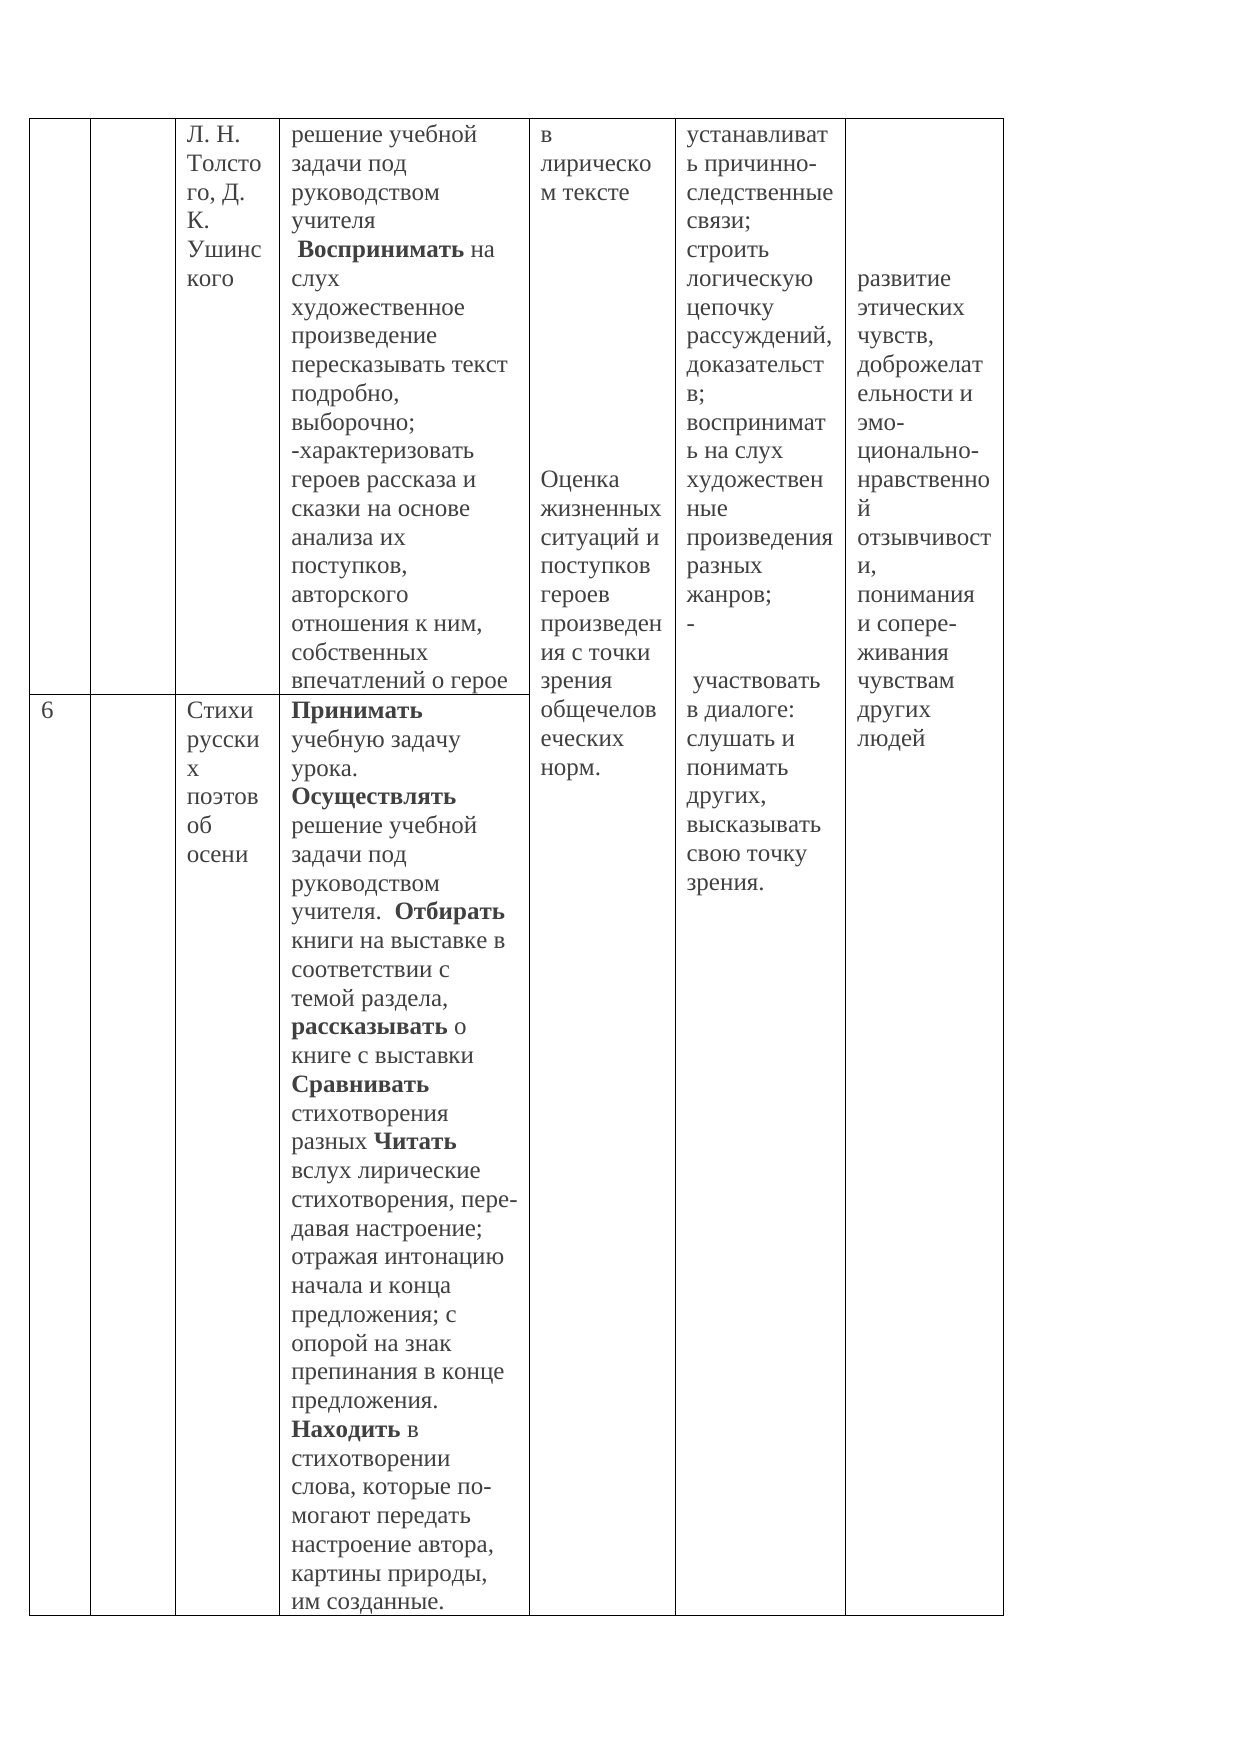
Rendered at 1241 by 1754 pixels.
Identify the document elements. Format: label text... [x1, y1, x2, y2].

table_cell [176, 695, 279, 1615]
table_cell 5 [30, 119, 90, 694]
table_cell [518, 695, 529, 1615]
table_cell 6 [30, 695, 90, 1615]
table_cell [280, 119, 529, 694]
table_cell [91, 695, 175, 1615]
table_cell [176, 119, 279, 694]
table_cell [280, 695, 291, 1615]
table_cell [91, 119, 175, 694]
